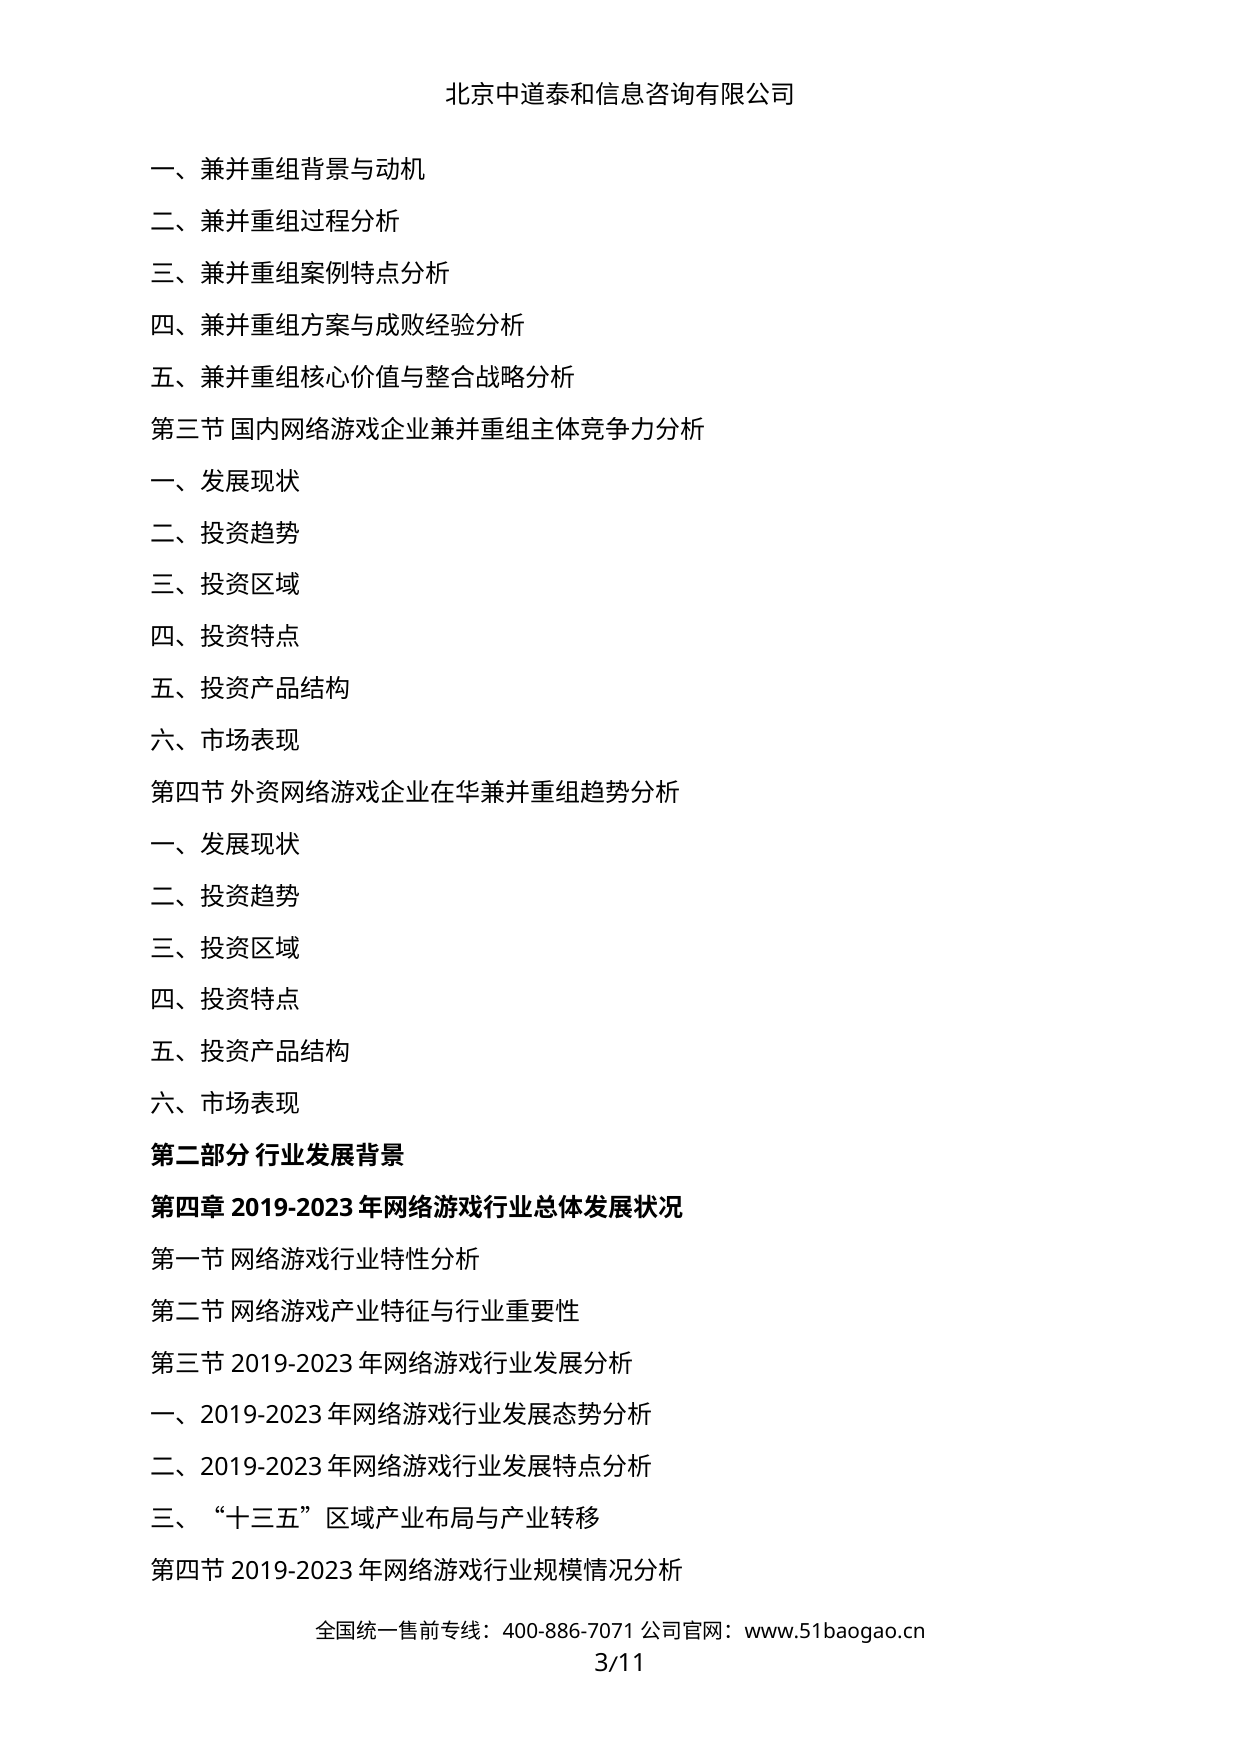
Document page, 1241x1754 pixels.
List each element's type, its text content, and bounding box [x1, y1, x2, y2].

text 五、投资产品结构 [150, 1032, 1090, 1068]
text 一、发展现状 [150, 824, 1090, 861]
text 三、“十三五”区域产业布局与产业转移 [150, 1499, 1090, 1535]
text 第二部分 行业发展背景 [150, 1136, 1090, 1172]
text 一、兼并重组背景与动机 [150, 150, 1090, 186]
text 一、发展现状 [150, 461, 1090, 497]
text 三、投资区域 [150, 928, 1090, 964]
text 第四章 2019-2023年网络游戏行业总体发展状况 [150, 1187, 1090, 1224]
text 第四节 2019-2023年网络游戏行业规模情况分析 [150, 1551, 1090, 1587]
text 一、2019-2023年网络游戏行业发展态势分析 [150, 1395, 1090, 1431]
text 五、投资产品结构 [150, 669, 1090, 705]
text 三、兼并重组案例特点分析 [150, 254, 1090, 290]
text 第二节 网络游戏产业特征与行业重要性 [150, 1291, 1090, 1327]
text 四、投资特点 [150, 617, 1090, 653]
text 二、投资趋势 [150, 513, 1090, 549]
text 五、兼并重组核心价值与整合战略分析 [150, 357, 1090, 394]
text 二、兼并重组过程分析 [150, 202, 1090, 238]
text 六、市场表现 [150, 721, 1090, 757]
text 第四节 外资网络游戏企业在华兼并重组趋势分析 [150, 772, 1090, 809]
text 四、兼并重组方案与成败经验分析 [150, 306, 1090, 342]
text 第三节 国内网络游戏企业兼并重组主体竞争力分析 [150, 409, 1090, 446]
text 第三节 2019-2023年网络游戏行业发展分析 [150, 1343, 1090, 1379]
text 四、投资特点 [150, 980, 1090, 1016]
text 第一节 网络游戏行业特性分析 [150, 1239, 1090, 1276]
text 二、2019-2023年网络游戏行业发展特点分析 [150, 1447, 1090, 1483]
text 二、投资趋势 [150, 876, 1090, 912]
text 三、投资区域 [150, 565, 1090, 601]
text 六、市场表现 [150, 1084, 1090, 1120]
